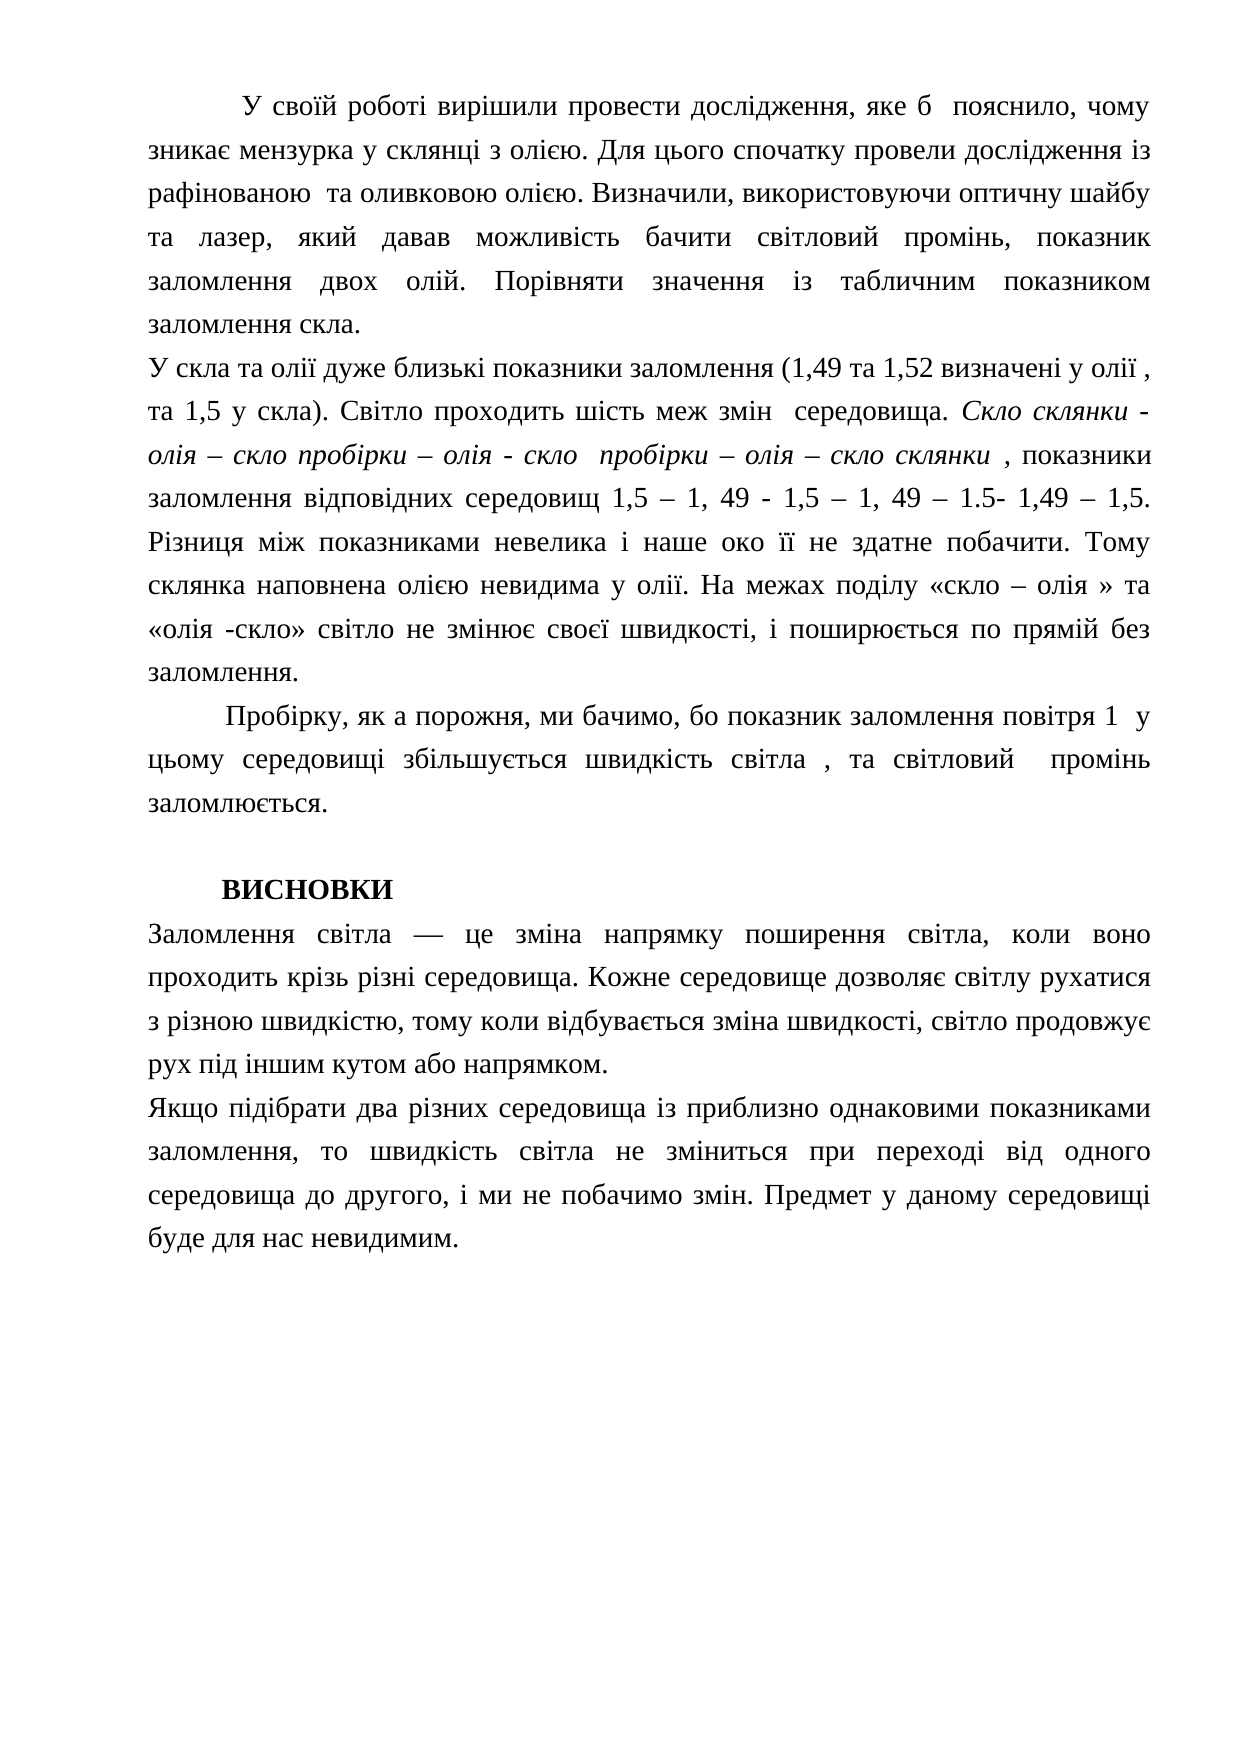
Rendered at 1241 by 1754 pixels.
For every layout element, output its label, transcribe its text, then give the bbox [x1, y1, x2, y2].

text Пробірку, як а порожня, ми бачимо, бо показник заломлення повітря 1 у цьому середовищі збільшується швидкість світла , та світловий промінь заломлюється. [148, 698, 1152, 819]
text ВИСНОВКИ [148, 872, 1152, 906]
text У скла та олії дуже близькі показники заломлення (1,49 та 1,52 визначені у олії , та 1,5 у скла). Світло проходить шість меж змін середовища. Скло склянки - олія – скло пробірки – олія - скло пробірки – олія – скло склянки , показники заломлення відповідних середовищ 1,5 – 1, 49 - 1,5 – 1, 49 – 1.5- 1,49 – 1,5. Різниця між показниками невелика і наше око її не здатне побачити. Тому склянка наповнена олією невидима у олії. На межах поділу «скло – олія » та «олія -скло» світло не змінює своєї швидкості, і поширюється по прямій без заломлення. [148, 350, 1152, 688]
text У своїй роботі вирішили провести дослідження, яке б пояснило, чому зникає мензурка у склянці з олією. Для цього спочатку провели дослідження із рафінованою та оливковою олією. Визначили, використовуючи оптичну шайбу та лазер, який давав можливість бачити світловий промінь, показник заломлення двох олій. Порівняти значення із табличним показником заломлення скла. [148, 88, 1152, 340]
text Якщо підібрати два різних середовища із приблизно однаковими показниками заломлення, то швидкість світла не зміниться при переході від одного середовища до другого, і ми не побачимо змін. Предмет у даному середовищі буде для нас невидимим. [148, 1090, 1152, 1254]
text Заломлення світла — це зміна напрямку поширення світла, коли воно проходить крізь різні середовища. Кожне середовище дозволяє світлу рухатися з різною швидкістю, тому коли відбувається зміна швидкості, світло продовжує рух під іншим кутом або напрямком. [148, 916, 1152, 1080]
